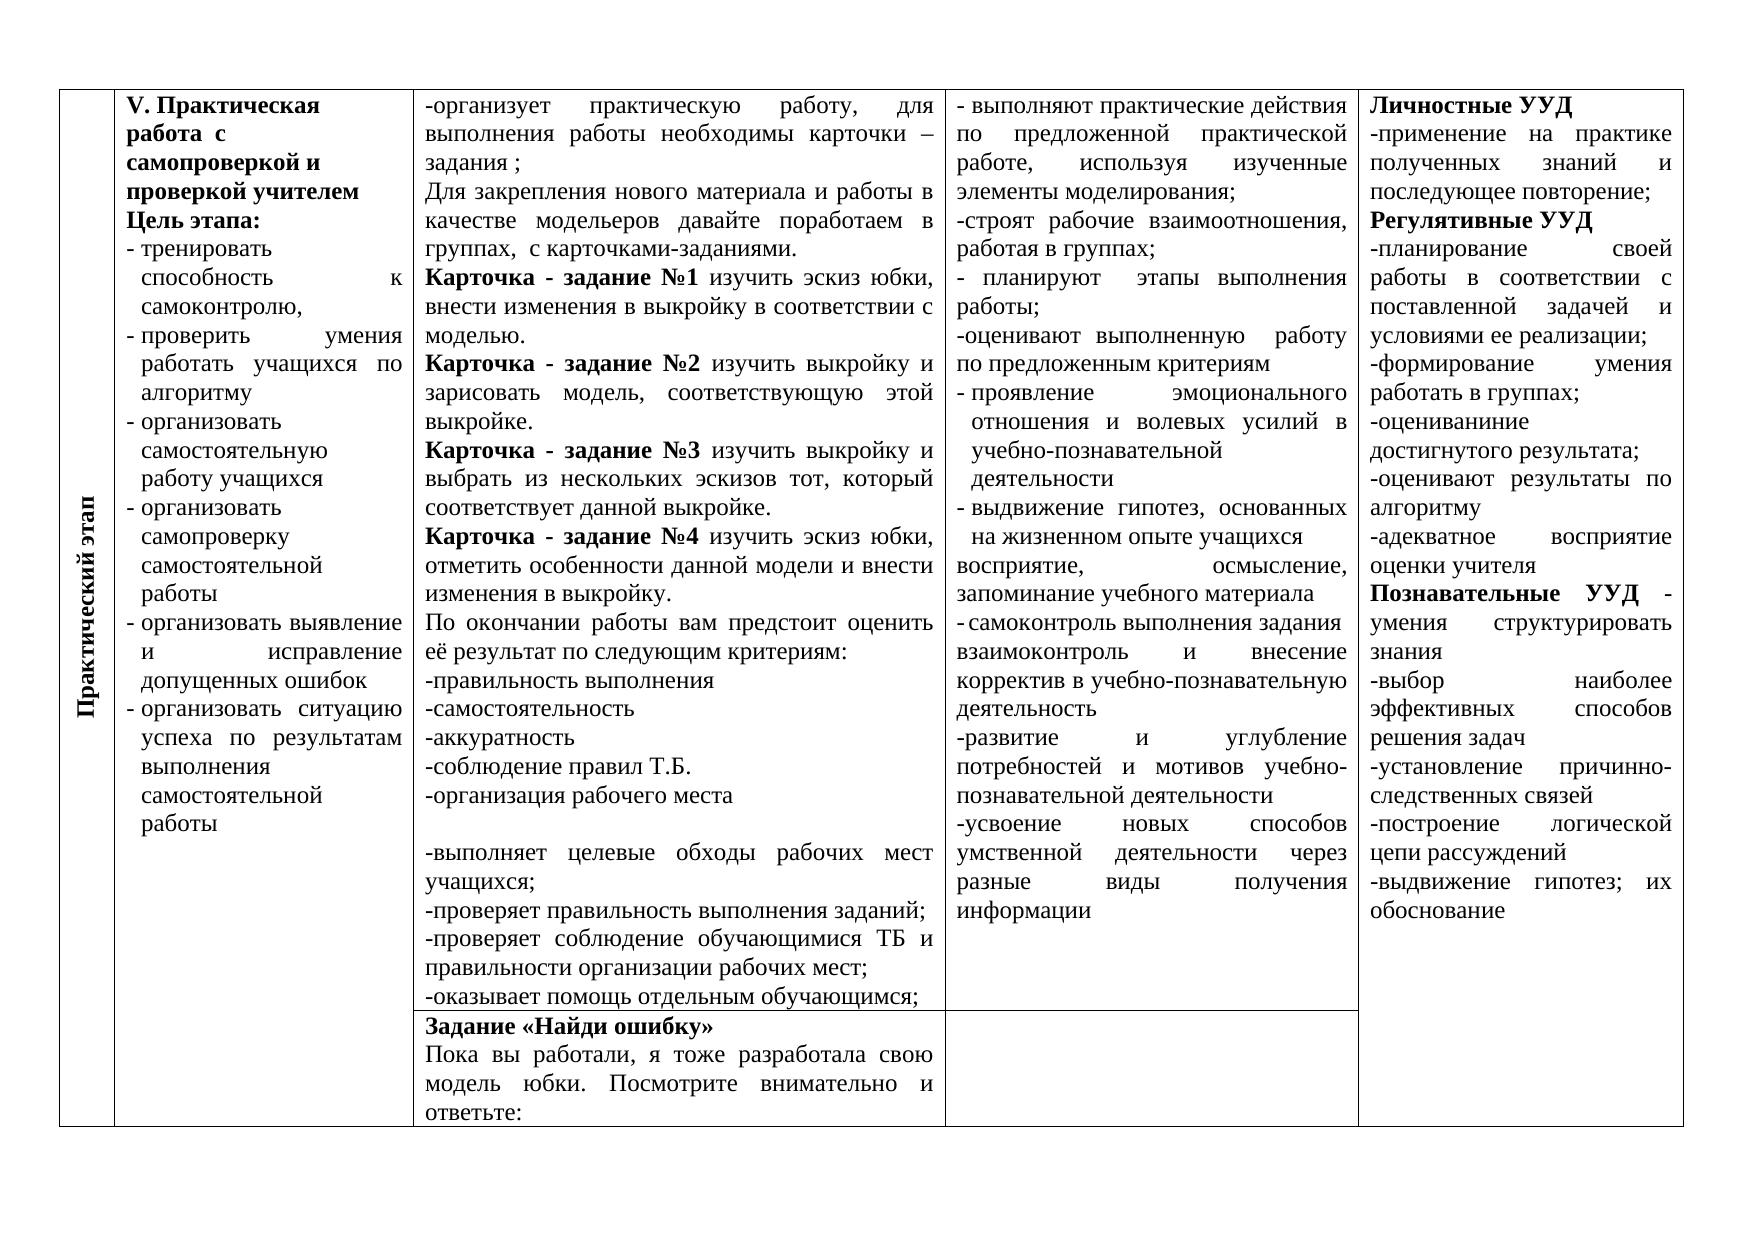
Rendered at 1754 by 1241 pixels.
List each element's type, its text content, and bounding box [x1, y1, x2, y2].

table_cell Личностные УУД -применение на практике полученных знаний и последующее повторение; Регулятивные УУД -планирование своей работы в соответствии с поставленной задачей и условиями ее реализации; -формирование умения работать в группах; -оцениваниние достигнутого результата; -оценивают результаты по алгоритму -адекватное восприятие оценки учителя Познавательные УУД -умения структурировать знания -выбор наиболее эффективных способов решения задач -установление причинно-следственных связей -построение логической цепи рассуждений -выдвижение гипотез; их обоснование [1359, 90, 1683, 1126]
table_cell - выполняют практические действия по предложенной практической работе, используя изученные элементы моделирования; -строят рабочие взаимоотношения, работая в группах; - планируют этапы выполнения работы; -оценивают выполненную работу по предложенным критериям проявление эмоционального отношения и волевых усилий в учебно-познавательной деятельности выдвижение гипотез, основанных на жизненном опыте учащихся восприятие, осмысление, запоминание учебного материала самоконтроль выполнения задания взаимоконтроль и внесение корректив в учебно-познавательную деятельность -развитие и углубление потребностей и мотивов учебно-познавательной деятельности -усвоение новых способов умственной деятельности через разные виды получения информации [946, 90, 1358, 1010]
table_cell Задание «Найди ошибку» Пока вы работали, я тоже разработала свою модель юбки. Посмотрите внимательно и ответьте: [414, 1011, 945, 1126]
table_cell [946, 1011, 1358, 1126]
table_cell V. Практическая работа с самопроверкой и проверкой учителем Цель этапа: тренировать способность к самоконтролю, проверить умения работать учащихся по алгоритму организовать самостоятельную работу учащихся организовать самопроверку самостоятельной работы организовать выявление и исправление допущенных ошибок организовать ситуацию успеха по результатам выполнения самостоятельной работы [115, 90, 413, 1126]
table_cell Практический этап [60, 90, 114, 1126]
table_cell -организует практическую работу, для выполнения работы необходимы карточки – задания ; Для закрепления нового материала и работы в качестве модельеров давайте поработаем в группах, с карточками-заданиями. Карточка - задание №1 изучить эскиз юбки, внести изменения в выкройку в соответствии с моделью. Карточка - задание №2 изучить выкройку и зарисовать модель, соответствующую этой выкройке. Карточка - задание №3 изучить выкройку и выбрать из нескольких эскизов тот, который соответствует данной выкройке. Карточка - задание №4 изучить эскиз юбки, отметить особенности данной модели и внести изменения в выкройку. По окончании работы вам предстоит оценить её результат по следующим критериям: -правильность выполнения -самостоятельность -аккуратность -соблюдение правил Т.Б. -организация рабочего места -выполняет целевые обходы рабочих мест учащихся; -проверяет правильность выполнения заданий; -проверяет соблюдение обучающимися ТБ и правильности организации рабочих мест; -оказывает помощь отдельным обучающимся; [414, 90, 945, 1010]
